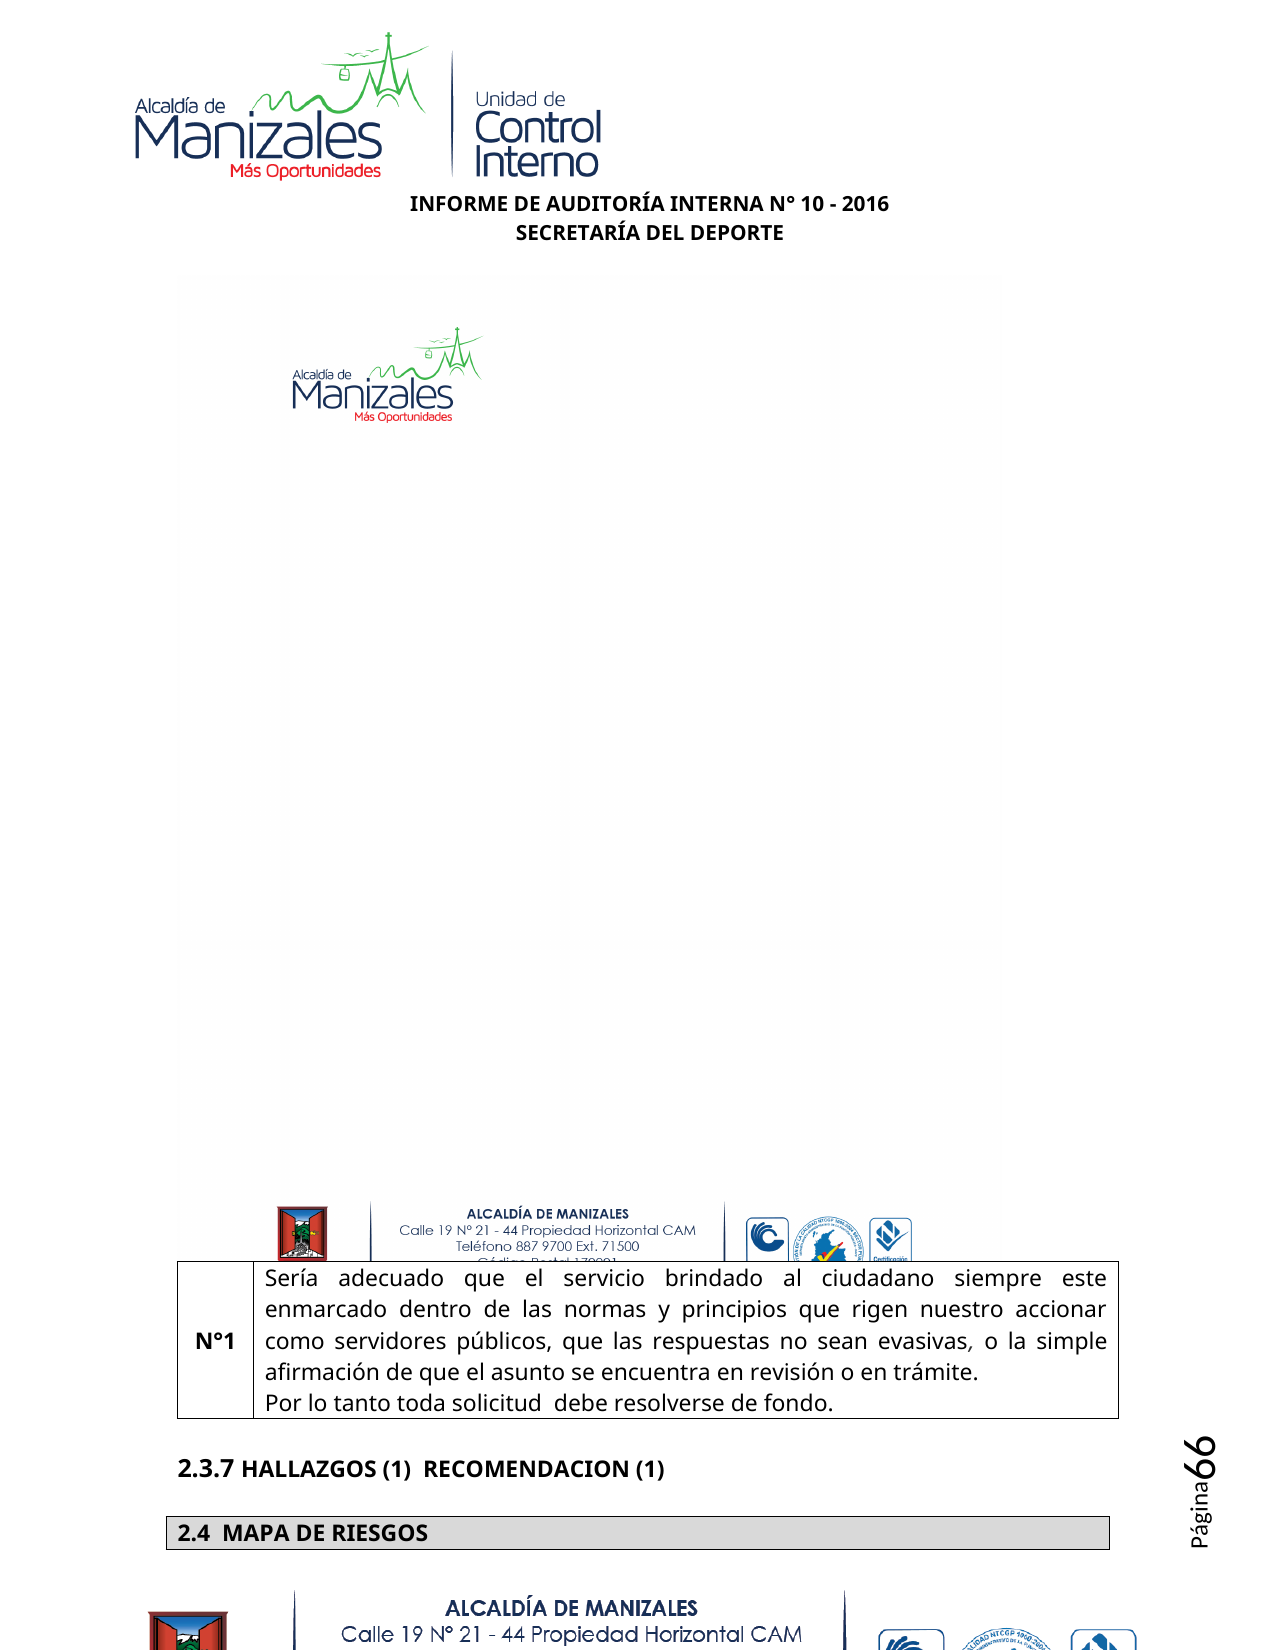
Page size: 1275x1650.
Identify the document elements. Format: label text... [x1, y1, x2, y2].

picture [0, 1579, 1275, 1650]
table_header 2.4 MAPA DE RIESGOS [167, 1517, 1109, 1549]
table_cell Sería adecuado que el servicio brindado al ciudadano siempre este enmarcado dentro de las normas y principios que rigen nuestro accionar como servidores públicos, que las respuestas no sean evasivas, o la simple afirmación de que el asunto se encuentra en revisión o en trámite. Por lo tanto toda solicitud debe resolverse de fondo. [254, 1262, 1118, 1418]
text 2.3.7 HALLAZGOS (1) RECOMENDACION (1) [177, 1451, 1122, 1485]
table_cell N°1 [178, 1262, 253, 1418]
picture [0, 0, 1227, 1293]
